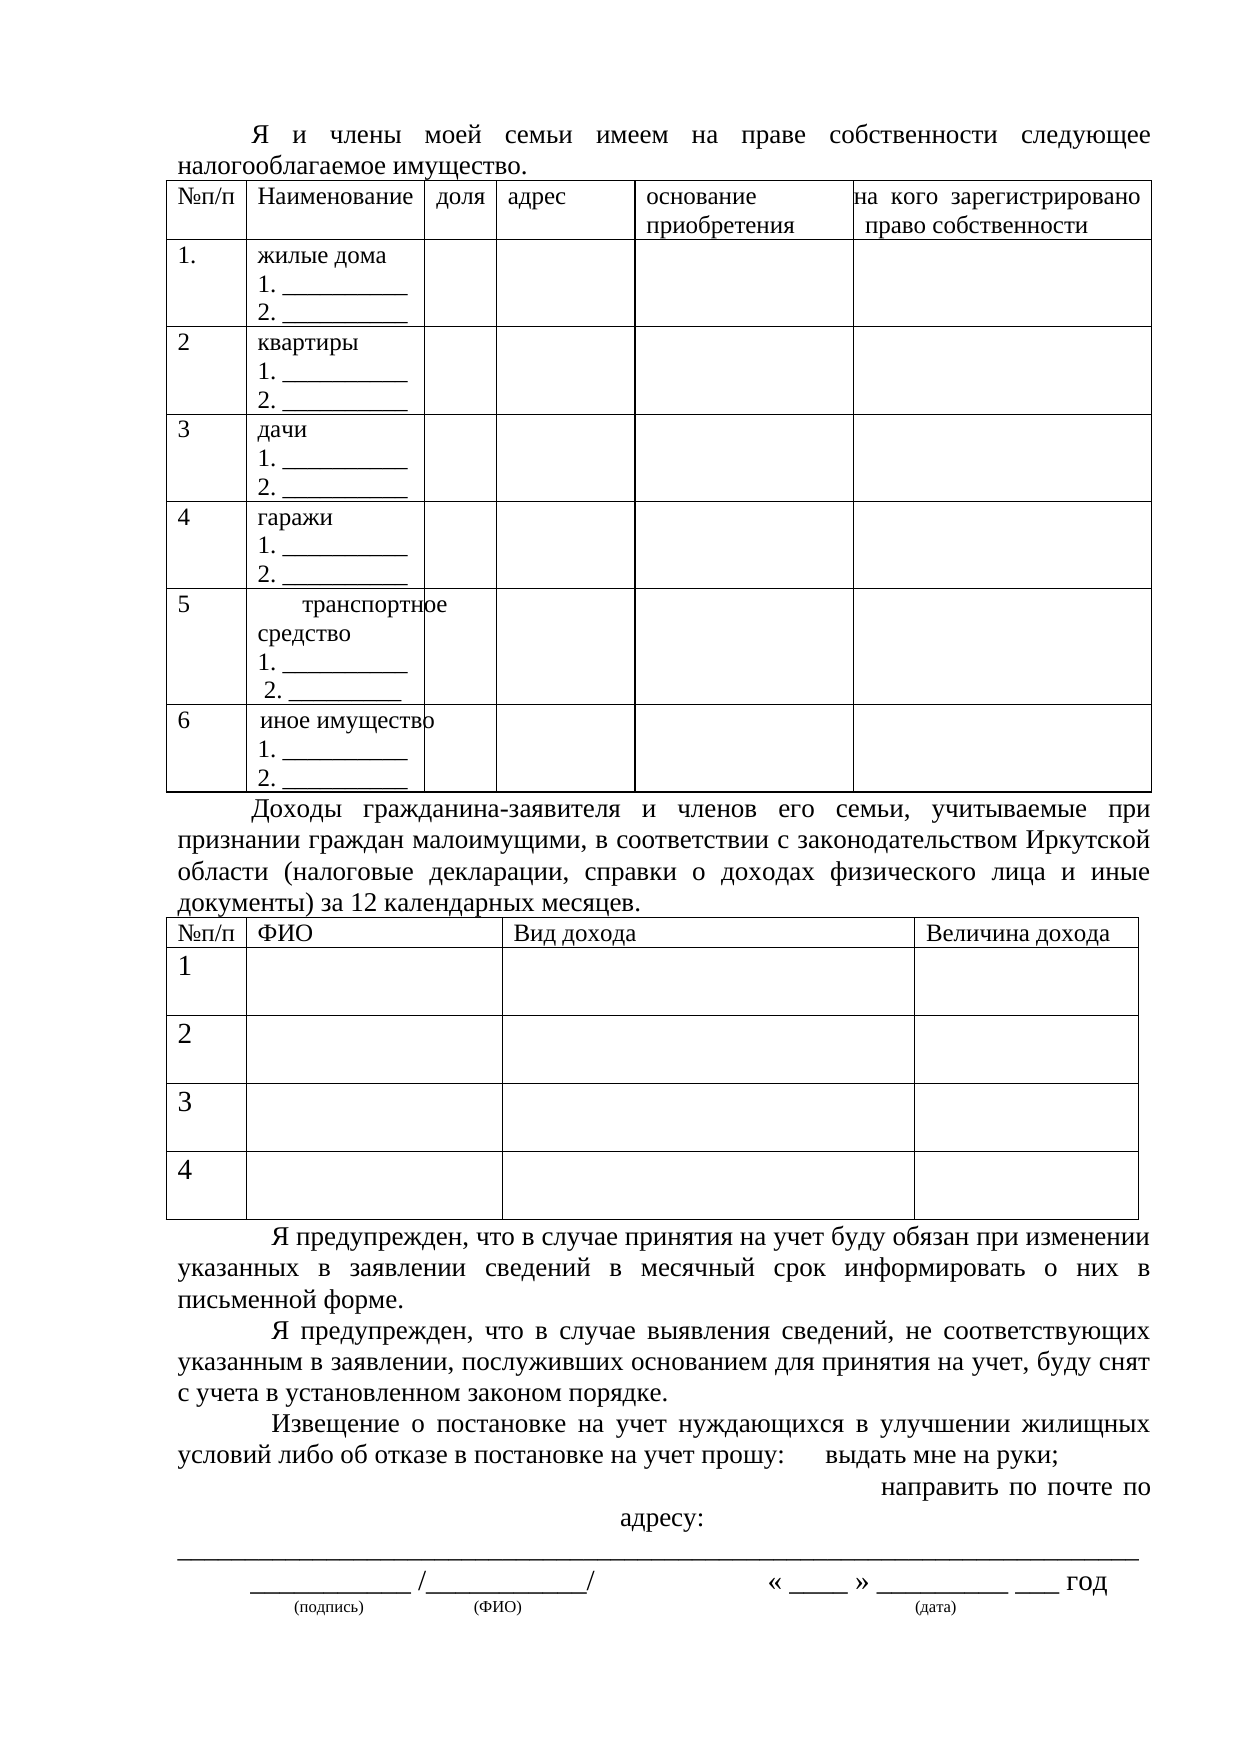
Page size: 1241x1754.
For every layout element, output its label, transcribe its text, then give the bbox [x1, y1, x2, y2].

table_header Вид дохода [503, 918, 914, 947]
table_cell [503, 1016, 914, 1083]
table_cell [247, 1084, 502, 1151]
table_cell [636, 502, 853, 588]
table_header адрес [497, 181, 634, 239]
table_cell 1 [167, 948, 246, 1015]
text ___________ /___________/ « ____ » _________ ___ год [83, 1563, 1152, 1597]
table_header №п/п [167, 181, 246, 239]
table_header ФИО [247, 918, 502, 947]
table_cell [497, 415, 634, 501]
table_cell 3 [167, 1084, 246, 1151]
table_cell 2 [167, 327, 246, 413]
table_cell квартиры 1. __________ 2. __________ [247, 327, 424, 413]
table_cell [425, 415, 496, 501]
table_cell иное имущество 1. __________ 2. __________ [247, 705, 424, 791]
table_cell [636, 705, 853, 791]
table_cell [854, 240, 1151, 326]
table_header Наименование [247, 181, 424, 239]
table_cell [425, 240, 496, 326]
table_cell [497, 327, 634, 413]
table_cell 5 [167, 589, 246, 704]
table_cell [503, 948, 914, 1015]
table_cell [854, 589, 1151, 704]
table_cell [854, 415, 1151, 501]
table_cell [425, 705, 496, 791]
table_cell [915, 948, 1138, 1015]
table_cell [247, 948, 502, 1015]
table_cell [915, 1084, 1138, 1151]
table_cell транспортное средство 1. __________ 2. _________ [247, 589, 424, 704]
text Извещение о постановке на учет нуждающихся в улучшении жилищных условий либо об отказе в постановке на учет прошу: выдать мне на руки; [177, 1407, 1152, 1469]
table_cell [636, 589, 853, 704]
text _______________________________________________________________________ [177, 1532, 1152, 1563]
table_cell [854, 327, 1151, 413]
table_cell [497, 589, 634, 704]
table_cell жилые дома 1. __________ 2. __________ [247, 240, 424, 326]
table_cell [497, 705, 634, 791]
table_cell гаражи 1. __________ 2. __________ [247, 502, 424, 588]
table_header доля [425, 181, 496, 239]
table_cell [636, 240, 853, 326]
table_cell 4 [167, 1152, 246, 1219]
text (подпись) (ФИО) (дата) [83, 1597, 1152, 1616]
table_cell [425, 327, 496, 413]
table_cell дачи 1. __________ 2. __________ [247, 415, 424, 501]
table_cell [854, 705, 1151, 791]
table_cell [915, 1152, 1138, 1219]
table_header Величина дохода [915, 918, 1138, 947]
table_header №п/п [167, 918, 246, 947]
table_cell [503, 1084, 914, 1151]
table_cell 4 [167, 502, 246, 588]
table_cell 6 [167, 705, 246, 791]
table_cell [636, 415, 853, 501]
table_cell [854, 502, 1151, 588]
text Я и члены моей семьи имеем на праве собственности следующее налогооблагаемое имущество. [177, 118, 1152, 180]
table_cell [247, 1152, 502, 1219]
text Доходы гражданина-заявителя и членов его семьи, учитываемые при признании граждан малоимущими, в соответствии с законодательством Иркутской области (налоговые декларации, справки о доходах физического лица и иные документы) за 12 календарных месяцев. [177, 793, 1152, 917]
table_cell 2 [167, 1016, 246, 1083]
table_cell 3 [167, 415, 246, 501]
table_cell 1. [167, 240, 246, 326]
table_cell [425, 589, 496, 704]
table_cell [497, 502, 634, 588]
text направить по почте по адресу: [620, 1469, 1152, 1532]
table_cell [636, 327, 853, 413]
text Я предупрежден, что в случае принятия на учет буду обязан при изменении указанных в заявлении сведений в месячный срок информировать о них в письменной форме. [177, 1220, 1152, 1314]
table_cell [425, 502, 496, 588]
table_cell [503, 1152, 914, 1219]
table_cell [915, 1016, 1138, 1083]
text Я предупрежден, что в случае выявления сведений, не соответствующих указанным в заявлении, послуживших основанием для принятия на учет, буду снят с учета в установленном законом порядке. [177, 1314, 1152, 1407]
table_header основание приобретения [636, 181, 853, 239]
table_header на кого зарегистрировано право собственности [854, 181, 1151, 239]
table_cell [497, 240, 634, 326]
table_cell [247, 1016, 502, 1083]
